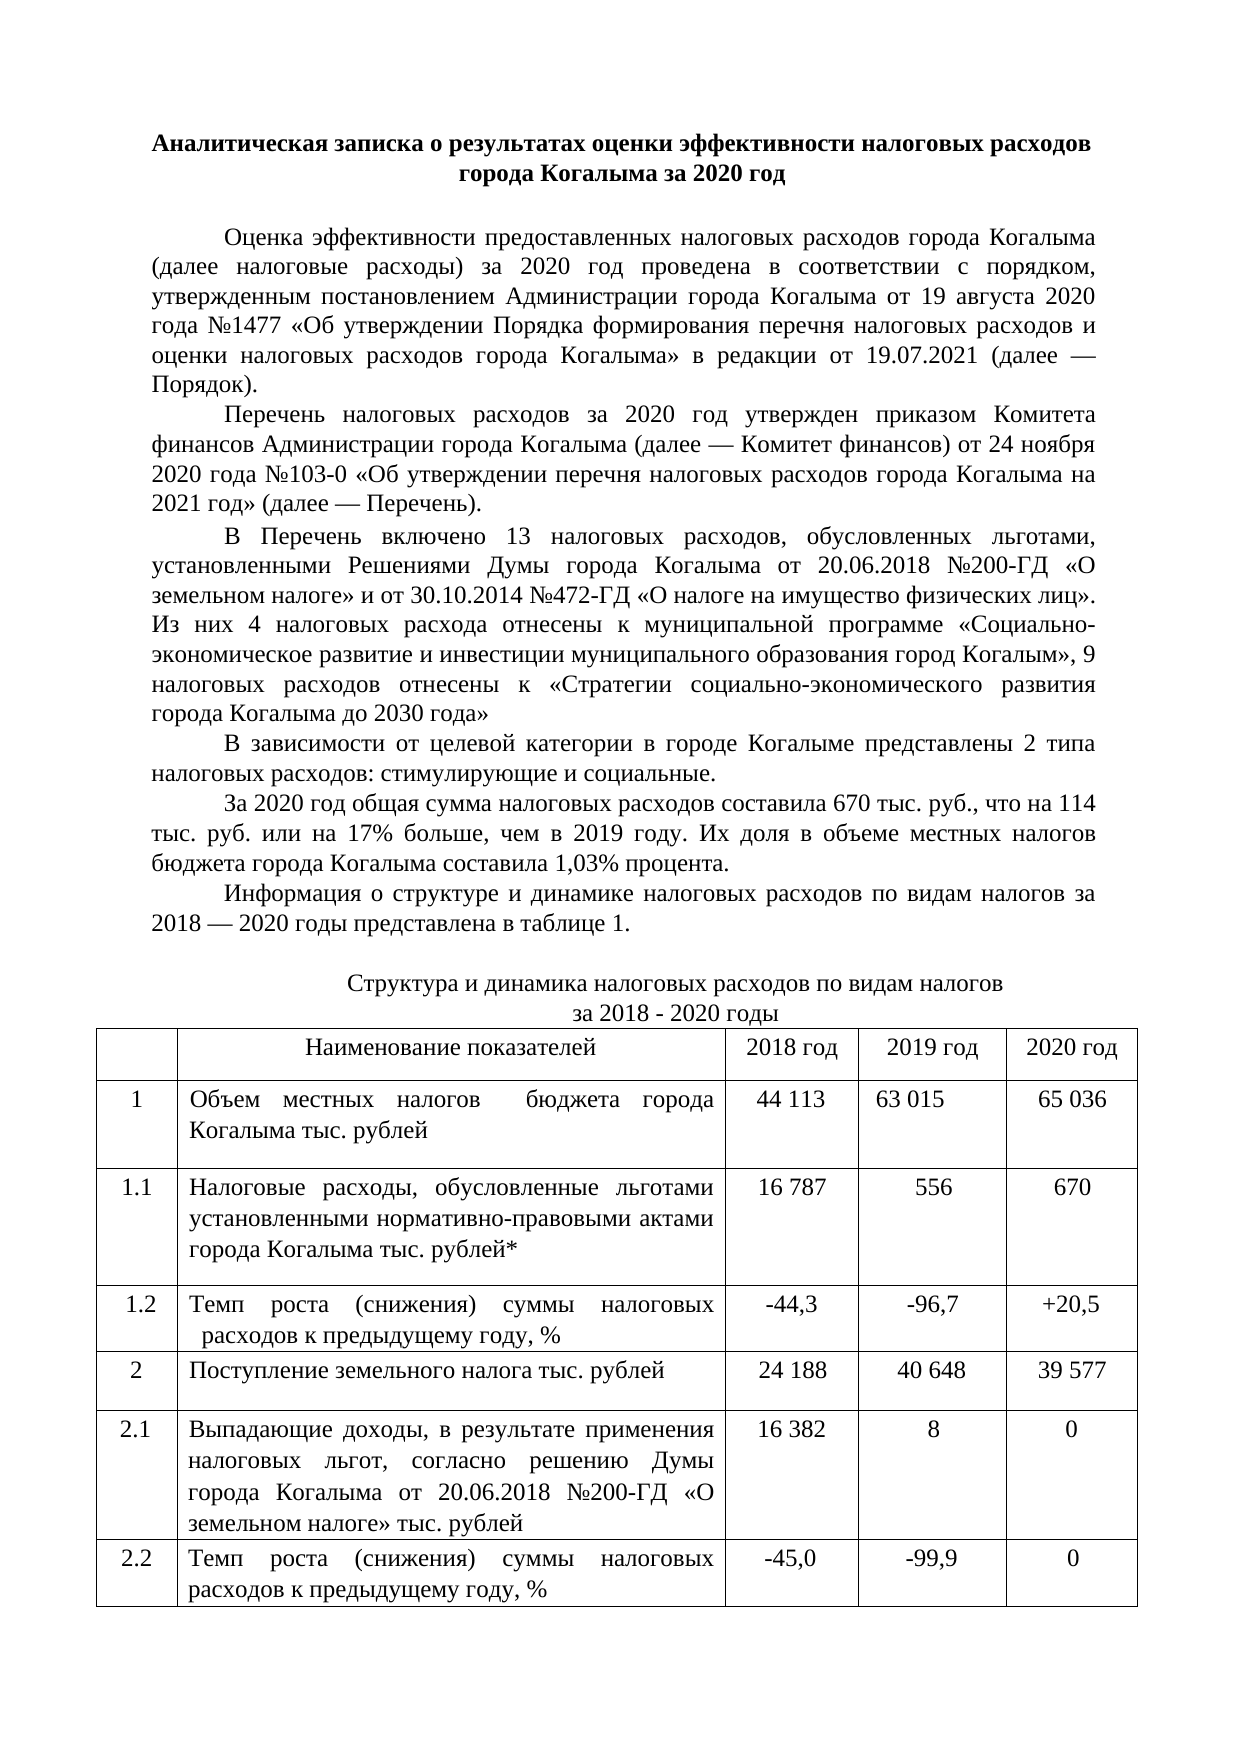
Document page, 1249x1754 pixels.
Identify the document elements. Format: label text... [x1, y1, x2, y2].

table_cell 65 036 [1007, 1081, 1137, 1168]
table_cell -96,7 [859, 1286, 1006, 1351]
table_cell 670 [1007, 1169, 1137, 1285]
table_cell 24 188 [726, 1352, 858, 1410]
table_cell 1 [97, 1081, 177, 1168]
table_cell Поступление земельного налога тыс. рублей [178, 1352, 725, 1410]
text Перечень налоговых расходов за 2020 год утвержден приказом Комитета финансов Администрации города Когалыма (далее — Комитет финансов) от 24 ноября 2020 года №103-0 «Об утверждении перечня налоговых расходов города Когалыма на 2021 год» (далее — Перечень). [151, 399, 1097, 517]
table_cell 2 [97, 1352, 177, 1410]
table_cell -99,9 [859, 1540, 1006, 1606]
table_cell 0 [1007, 1411, 1137, 1539]
table_cell 556 [859, 1169, 1006, 1285]
text Информация о структуре и динамике налоговых расходов по видам налогов за 2018 — 2020 годы представлена в таблице 1. [151, 878, 1097, 936]
text за 2018 - 2020 годы [284, 998, 1066, 1027]
text Структура и динамика налоговых расходов по видам налогов [284, 968, 1066, 996]
text За 2020 год общая сумма налоговых расходов составила 670 тыс. руб., что на 114 тыс. руб. или на 17% больше, чем в 2019 году. Их доля в объеме местных налогов бюджета города Когалыма составила 1,03% процента. [151, 788, 1097, 877]
table_cell +20,5 [1007, 1286, 1137, 1351]
table_cell Налоговые расходы, обусловленные льготами установленными нормативно-правовыми актами города Когалыма тыс. рублей* [178, 1169, 725, 1285]
table_cell 63 015 [859, 1081, 1006, 1168]
table_cell -45,0 [726, 1540, 858, 1606]
table_cell 39 577 [1007, 1352, 1137, 1410]
table_cell Объем местных налогов бюджета города Когалыма тыс. рублей [178, 1081, 725, 1168]
text Аналитическая записка о результатах оценки эффективности налоговых расходов города Когалыма за 2020 год [150, 128, 1093, 187]
table_cell 1.2 [97, 1286, 177, 1351]
text В зависимости от целевой категории в городе Когалыме представлены 2 типа налоговых расходов: стимулирующие и социальные. [151, 728, 1097, 787]
table_cell Выпадающие доходы, в результате применения налоговых льгот, согласно решению Думы города Когалыма от 20.06.2018 №200-ГД «О земельном налоге» тыс. рублей [178, 1411, 725, 1539]
text Оценка эффективности предоставленных налоговых расходов города Когалыма (далее налоговые расходы) за 2020 год проведена в соответствии с порядком, утвержденным постановлением Администрации города Когалыма от 19 августа 2020 года №1477 «Об утверждении Порядка формирования перечня налоговых расходов и оценки налоговых расходов города Когалыма» в редакции от 19.07.2021 (далее — Порядок). [151, 222, 1097, 398]
table_cell 40 648 [859, 1352, 1006, 1410]
table_cell 2.2 [97, 1540, 177, 1606]
table_cell 1.1 [97, 1169, 177, 1285]
text В Перечень включено 13 налоговых расходов, обусловленных льготами, установленными Решениями Думы города Когалыма от 20.06.2018 №200-ГД «О земельном налоге» и от 30.10.2014 №472-ГД «О налоге на имущество физических лиц». Из них 4 налоговых расхода отнесены к муниципальной программе «Социально-экономическое развитие и инвестиции муниципального образования город Когалым», 9 налоговых расходов отнесены к «Стратегии социально-экономического развития города Когалыма до 2030 года» [151, 521, 1097, 727]
table_cell 0 [1007, 1540, 1137, 1606]
table_header 2020 год [1007, 1029, 1137, 1080]
table_cell 16 382 [726, 1411, 858, 1539]
table_cell -44,3 [726, 1286, 858, 1351]
table_header 2019 год [859, 1029, 1006, 1080]
table_cell 8 [859, 1411, 1006, 1539]
table_header Наименование показателей [178, 1029, 725, 1080]
table_header [97, 1029, 177, 1080]
table_cell 2.1 [97, 1411, 177, 1539]
table_cell Темп роста (снижения) суммы налоговых расходов к предыдущему году, % [178, 1540, 725, 1606]
table_cell Темп роста (снижения) суммы налоговых расходов к предыдущему году, % [178, 1286, 725, 1351]
table_header 2018 год [726, 1029, 858, 1080]
table_cell 16 787 [726, 1169, 858, 1285]
table_cell 44 113 [726, 1081, 858, 1168]
